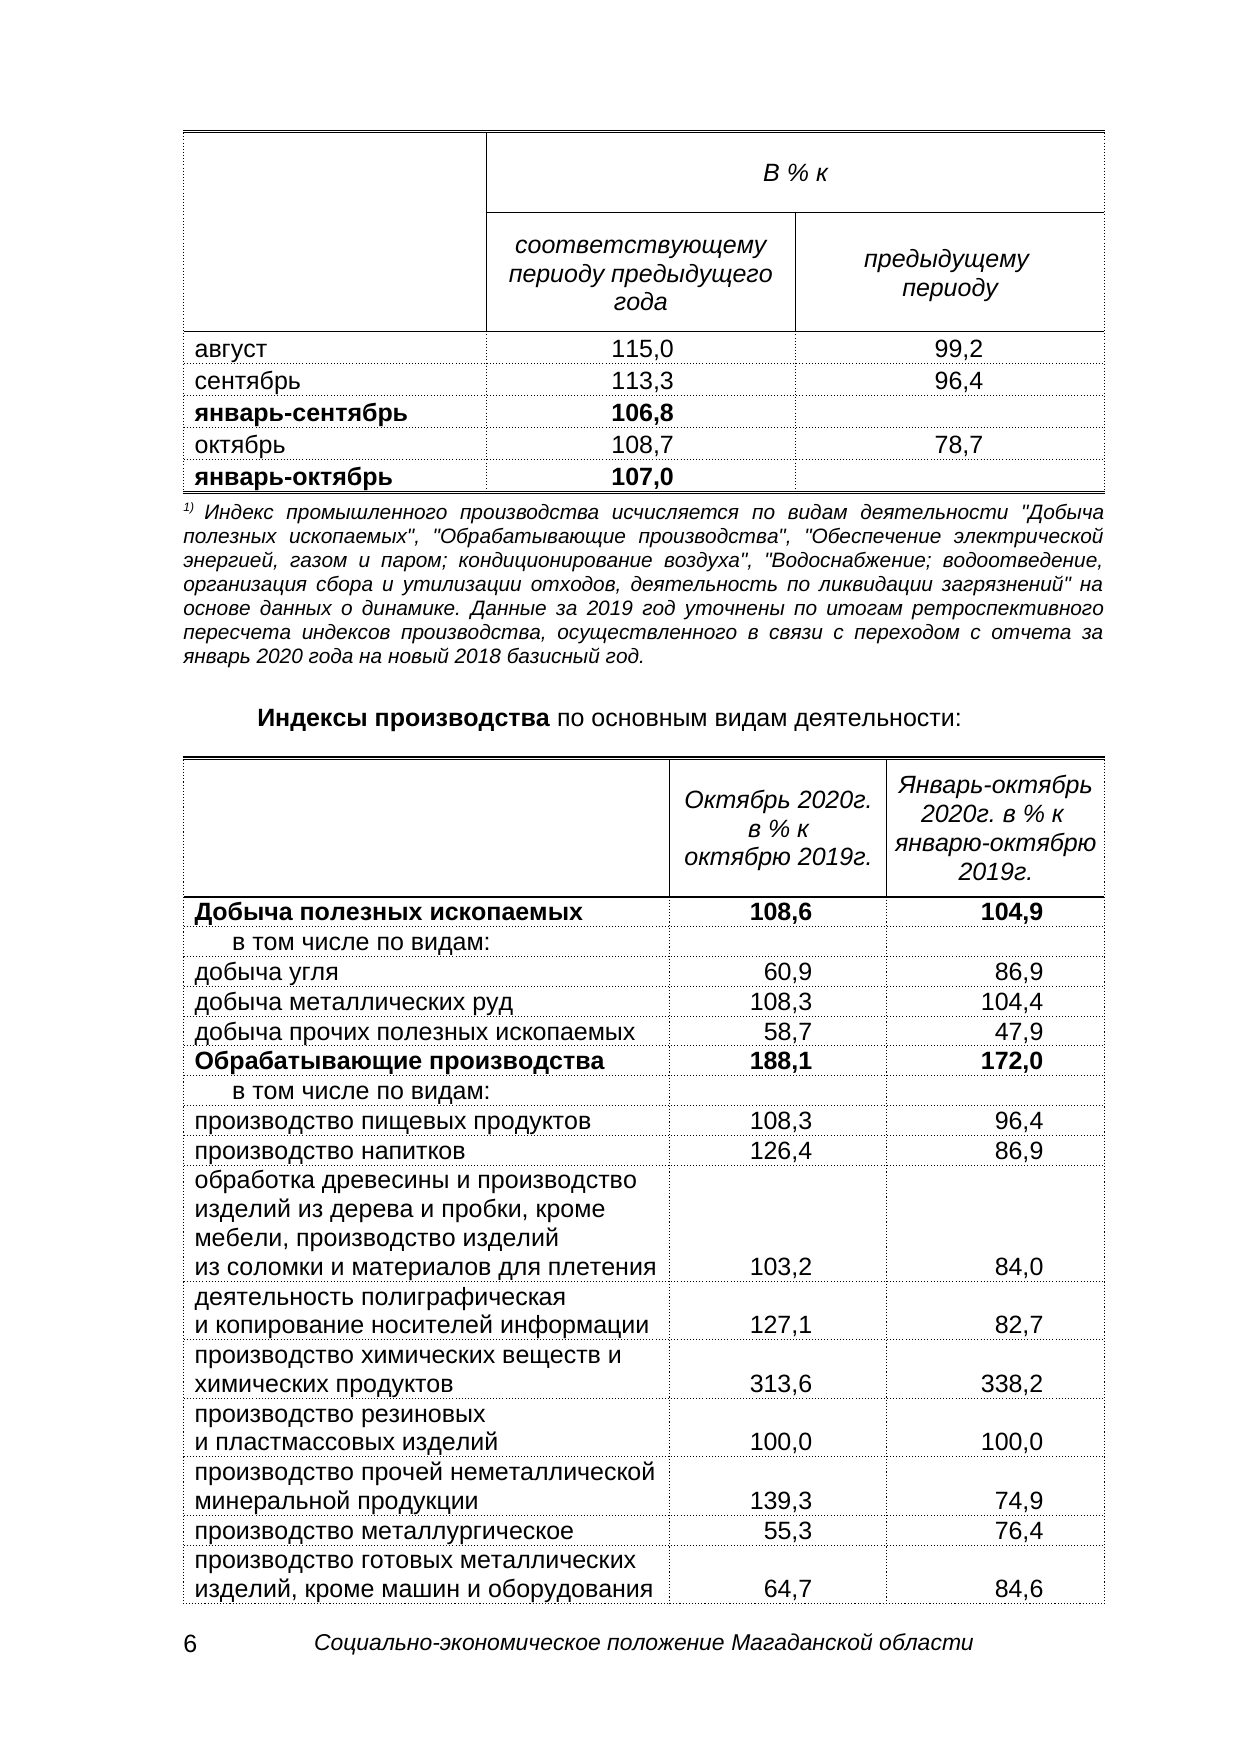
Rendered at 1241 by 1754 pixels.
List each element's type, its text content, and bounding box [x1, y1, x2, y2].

table_cell обработка древесины и производство изделий из дерева и пробки, кроме мебели, производство изделий из соломки и материалов для плетения [183, 1165, 670, 1281]
table_cell 86,9 [887, 956, 1104, 986]
table_cell в том числе по видам: [183, 1075, 670, 1105]
table_cell [887, 926, 1104, 956]
table_cell 64,7 [670, 1545, 887, 1603]
table_cell 113,3 [486, 363, 795, 395]
table_cell 108,6 [670, 898, 887, 926]
table_cell 106,8 [486, 395, 795, 427]
table_cell производство прочей неметаллической минеральной продукции [183, 1456, 670, 1515]
table_cell 76,4 [887, 1515, 1104, 1544]
table_cell [795, 459, 1104, 491]
table_cell 108,3 [670, 986, 887, 1016]
table_cell 107,0 [486, 459, 795, 491]
table_cell производство пищевых продуктов [183, 1105, 670, 1135]
table_cell в том числе по видам: [183, 926, 670, 956]
table_cell август [183, 332, 486, 363]
table_cell добыча угля [183, 956, 670, 986]
table_cell деятельность полиграфическая и копирование носителей информации [183, 1281, 670, 1339]
table_cell 188,1 [670, 1045, 887, 1075]
table_cell 96,4 [795, 363, 1104, 395]
table_cell 86,9 [887, 1135, 1104, 1164]
text Индексы производства по основным видам деятельности: [183, 703, 1104, 731]
table_cell [887, 1075, 1104, 1105]
table_cell 126,4 [670, 1135, 887, 1164]
table_cell 82,7 [887, 1281, 1104, 1339]
table_cell 99,2 [795, 332, 1104, 363]
table_cell 108,3 [670, 1105, 887, 1135]
table_cell [795, 395, 1104, 427]
table_cell 96,4 [887, 1105, 1104, 1135]
table_cell январь-сентябрь [183, 395, 486, 427]
table_cell 84,6 [887, 1545, 1104, 1603]
table_cell 100,0 [887, 1398, 1104, 1456]
table_cell производство готовых металлических изделий, кроме машин и оборудования [183, 1545, 670, 1603]
table_cell 338,2 [887, 1339, 1104, 1398]
table_cell соответствующему периоду предыдущего года [487, 213, 795, 331]
table_cell добыча металлических руд [183, 986, 670, 1016]
table_header Октябрь 2020г. в % к октябрю 2019г. [670, 760, 886, 896]
table_cell 84,0 [887, 1165, 1104, 1281]
table_header Январь-октябрь 2020г. в % к январю-октябрю 2019г. [887, 760, 1104, 896]
table_cell производство химических веществ и химических продуктов [183, 1339, 670, 1398]
table_cell октябрь [183, 427, 486, 459]
table_cell 100,0 [670, 1398, 887, 1456]
table_cell Обрабатывающие производства [183, 1045, 670, 1075]
table_cell [670, 926, 887, 956]
table_cell сентябрь [183, 363, 486, 395]
table_cell 108,7 [486, 427, 795, 459]
table_cell 60,9 [670, 956, 887, 986]
table_cell производство металлургическое [183, 1515, 670, 1544]
table_cell 47,9 [887, 1016, 1104, 1045]
table_cell добыча прочих полезных ископаемых [183, 1016, 670, 1045]
table_cell 172,0 [887, 1045, 1104, 1075]
table_cell 55,3 [670, 1515, 887, 1544]
table_header В % к [487, 133, 1104, 212]
table_cell январь-октябрь [183, 459, 486, 491]
table_cell предыдущему периоду [796, 213, 1104, 331]
table_cell 104,4 [887, 986, 1104, 1016]
table_cell 115,0 [486, 332, 795, 363]
table_cell 104,9 [887, 898, 1104, 926]
table_header [183, 133, 486, 331]
table_cell [670, 1075, 887, 1105]
table_cell 78,7 [795, 427, 1104, 459]
text 1) Индекс промышленного производства исчисляется по видам деятельности "Добыча полезных ископаемых", "Обрабатывающие производства", "Обеспечение электрической энергией, газом и паром; кондиционирование воздуха", "Водоснабжение; водоотведение, организация сбора и утилизации отходов, деятельность по ликвидации загрязнений" на основе данных о динамике. Данные за 2019 год уточнены по итогам ретроспективного пересчета индексов производства, осуществленного в связи с переходом с отчета за январь 2020 года на новый 2018 базисный год. [183, 500, 1104, 668]
table_cell производство напитков [183, 1135, 670, 1164]
table_cell Добыча полезных ископаемых [183, 898, 670, 926]
table_cell производство резиновых и пластмассовых изделий [183, 1398, 670, 1456]
table_cell 139,3 [670, 1456, 887, 1515]
table_header [183, 760, 669, 896]
table_cell 313,6 [670, 1339, 887, 1398]
table_cell 127,1 [670, 1281, 887, 1339]
table_cell 58,7 [670, 1016, 887, 1045]
table_cell 74,9 [887, 1456, 1104, 1515]
table_cell 103,2 [670, 1165, 887, 1281]
